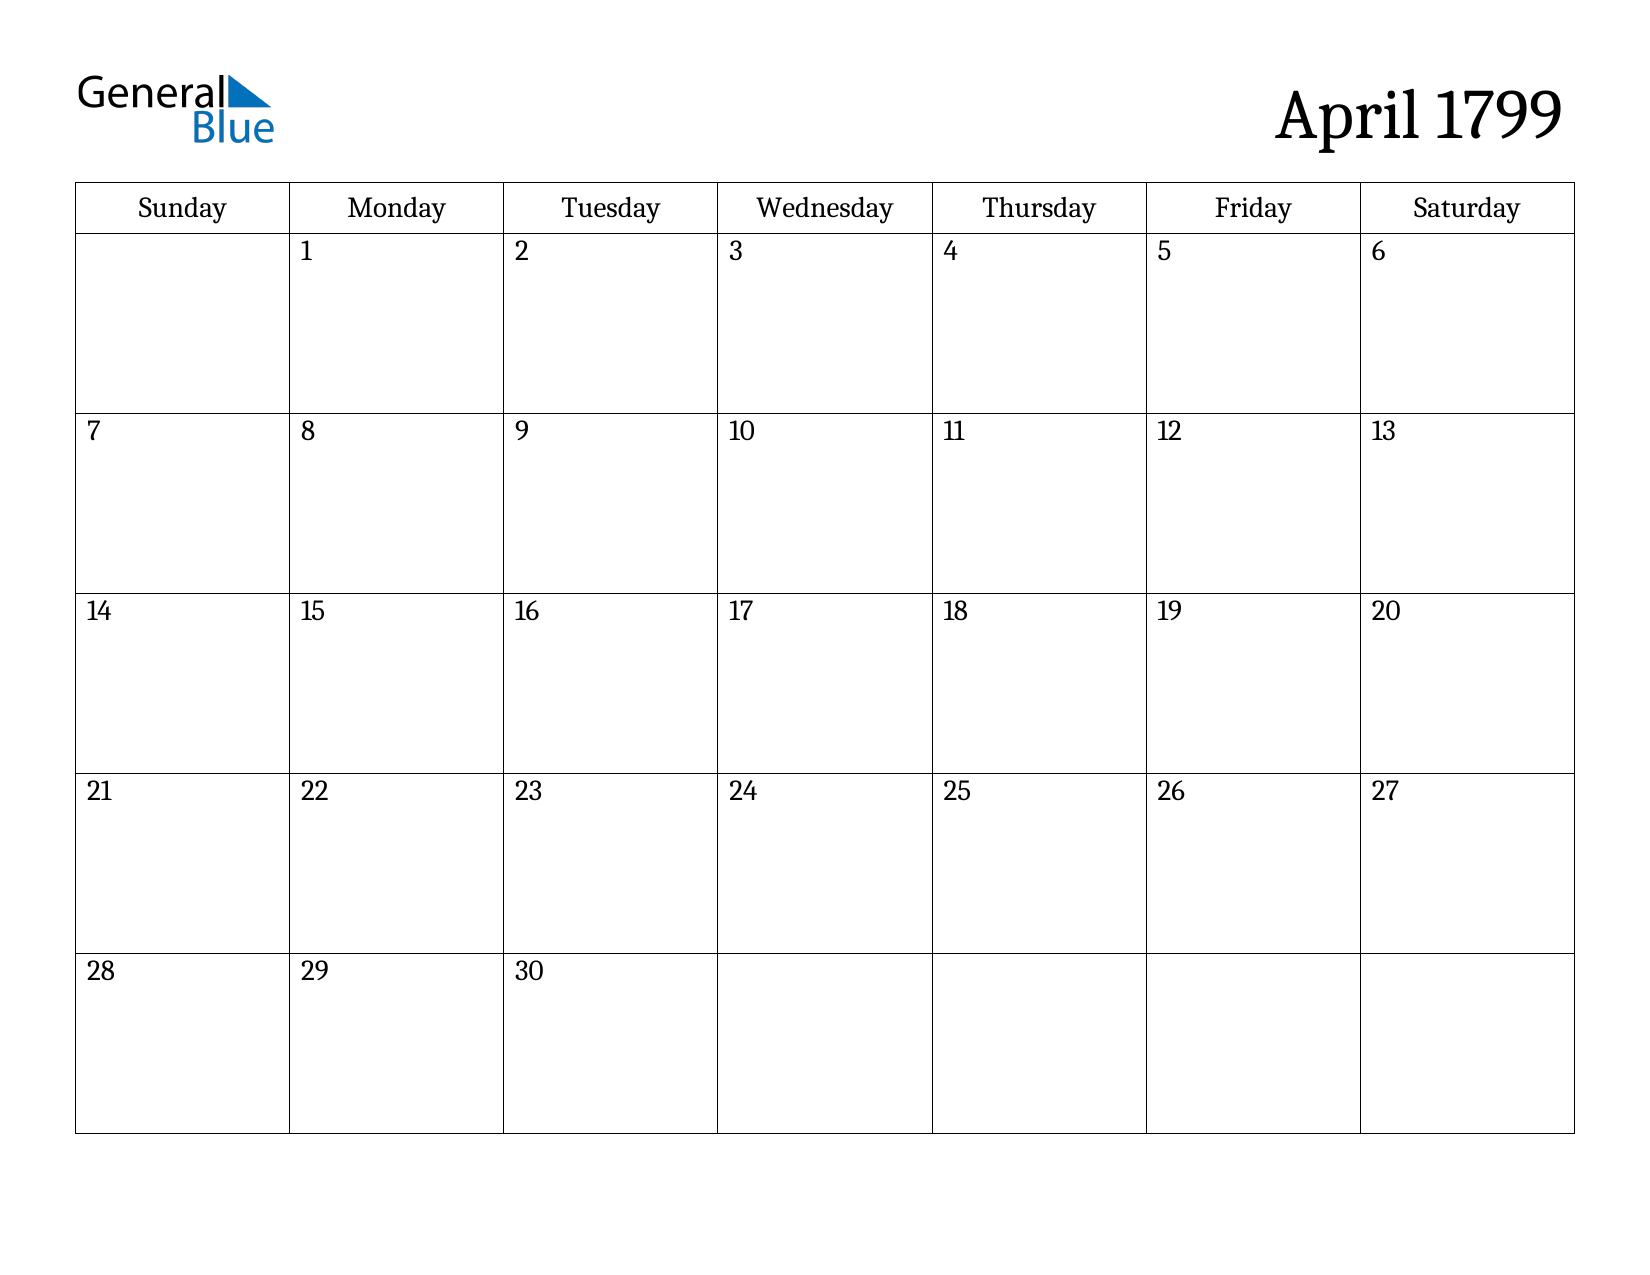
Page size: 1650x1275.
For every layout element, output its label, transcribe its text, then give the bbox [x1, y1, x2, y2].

table_cell [1361, 627, 1574, 773]
table_cell Friday [1147, 183, 1360, 233]
table_cell 10 [718, 414, 932, 447]
table_cell [504, 267, 717, 413]
table_cell 28 [76, 954, 289, 987]
table_cell [290, 988, 503, 1133]
table_cell 6 [1361, 234, 1574, 267]
picture [78, 75, 274, 143]
table_cell [718, 448, 932, 593]
table_cell [1361, 448, 1574, 593]
table_cell [76, 448, 289, 593]
table_cell 15 [290, 594, 503, 627]
table_cell [933, 988, 1146, 1133]
table_cell 16 [504, 594, 717, 627]
table_cell 18 [933, 594, 1146, 627]
table_cell [1361, 988, 1574, 1133]
table_cell 14 [76, 594, 289, 627]
table_cell [290, 448, 503, 593]
table_cell 11 [933, 414, 1146, 447]
table_cell [1147, 448, 1360, 593]
table_cell Tuesday [504, 183, 717, 233]
table_cell [933, 954, 1146, 987]
table_cell [1147, 627, 1360, 773]
table_cell [1361, 267, 1574, 413]
table_cell [933, 267, 1146, 413]
table_cell 20 [1361, 594, 1574, 627]
table_cell 13 [1361, 414, 1574, 447]
table_cell 25 [933, 774, 1146, 807]
table_cell [290, 808, 503, 953]
table_cell [1147, 808, 1360, 953]
table_cell 5 [1147, 234, 1360, 267]
table_cell [933, 808, 1146, 953]
table_cell 17 [718, 594, 932, 627]
table_cell [76, 267, 289, 413]
table_cell [504, 448, 717, 593]
table_cell 3 [718, 234, 932, 267]
table_cell 24 [718, 774, 932, 807]
table_cell [718, 954, 932, 987]
table_cell [1147, 988, 1360, 1133]
table_cell [933, 448, 1146, 593]
table_cell 8 [290, 414, 503, 447]
table_cell 30 [504, 954, 717, 987]
table_cell 12 [1147, 414, 1360, 447]
table_cell Thursday [933, 183, 1146, 233]
table_cell [718, 988, 932, 1133]
table_cell 4 [933, 234, 1146, 267]
table_cell [504, 627, 717, 773]
table_cell 9 [504, 414, 717, 447]
table_header April 1799 [504, 75, 1574, 182]
table_cell 29 [290, 954, 503, 987]
table_cell 23 [504, 774, 717, 807]
table_cell 21 [76, 774, 289, 807]
table_cell 22 [290, 774, 503, 807]
table_cell Wednesday [718, 183, 932, 233]
table_cell [76, 627, 289, 773]
table_cell [76, 988, 289, 1133]
table_cell [718, 808, 932, 953]
table_cell 7 [76, 414, 289, 447]
table_cell 1 [290, 234, 503, 267]
table_cell Sunday [76, 183, 289, 233]
table_cell [1147, 954, 1360, 987]
table_cell [933, 627, 1146, 773]
table_cell [290, 267, 503, 413]
table_cell 27 [1361, 774, 1574, 807]
table_cell Monday [290, 183, 503, 233]
table_cell [76, 808, 289, 953]
table_cell 26 [1147, 774, 1360, 807]
table_cell [1361, 808, 1574, 953]
table_cell 19 [1147, 594, 1360, 627]
table_cell [290, 627, 503, 773]
table_cell [1361, 954, 1574, 987]
table_cell Saturday [1361, 183, 1574, 233]
table_header [76, 75, 503, 182]
table_cell [1147, 267, 1360, 413]
table_cell [718, 627, 932, 773]
table_cell [504, 988, 717, 1133]
table_cell [76, 234, 289, 267]
table_cell [504, 808, 717, 953]
table_cell 2 [504, 234, 717, 267]
table_cell [718, 267, 932, 413]
